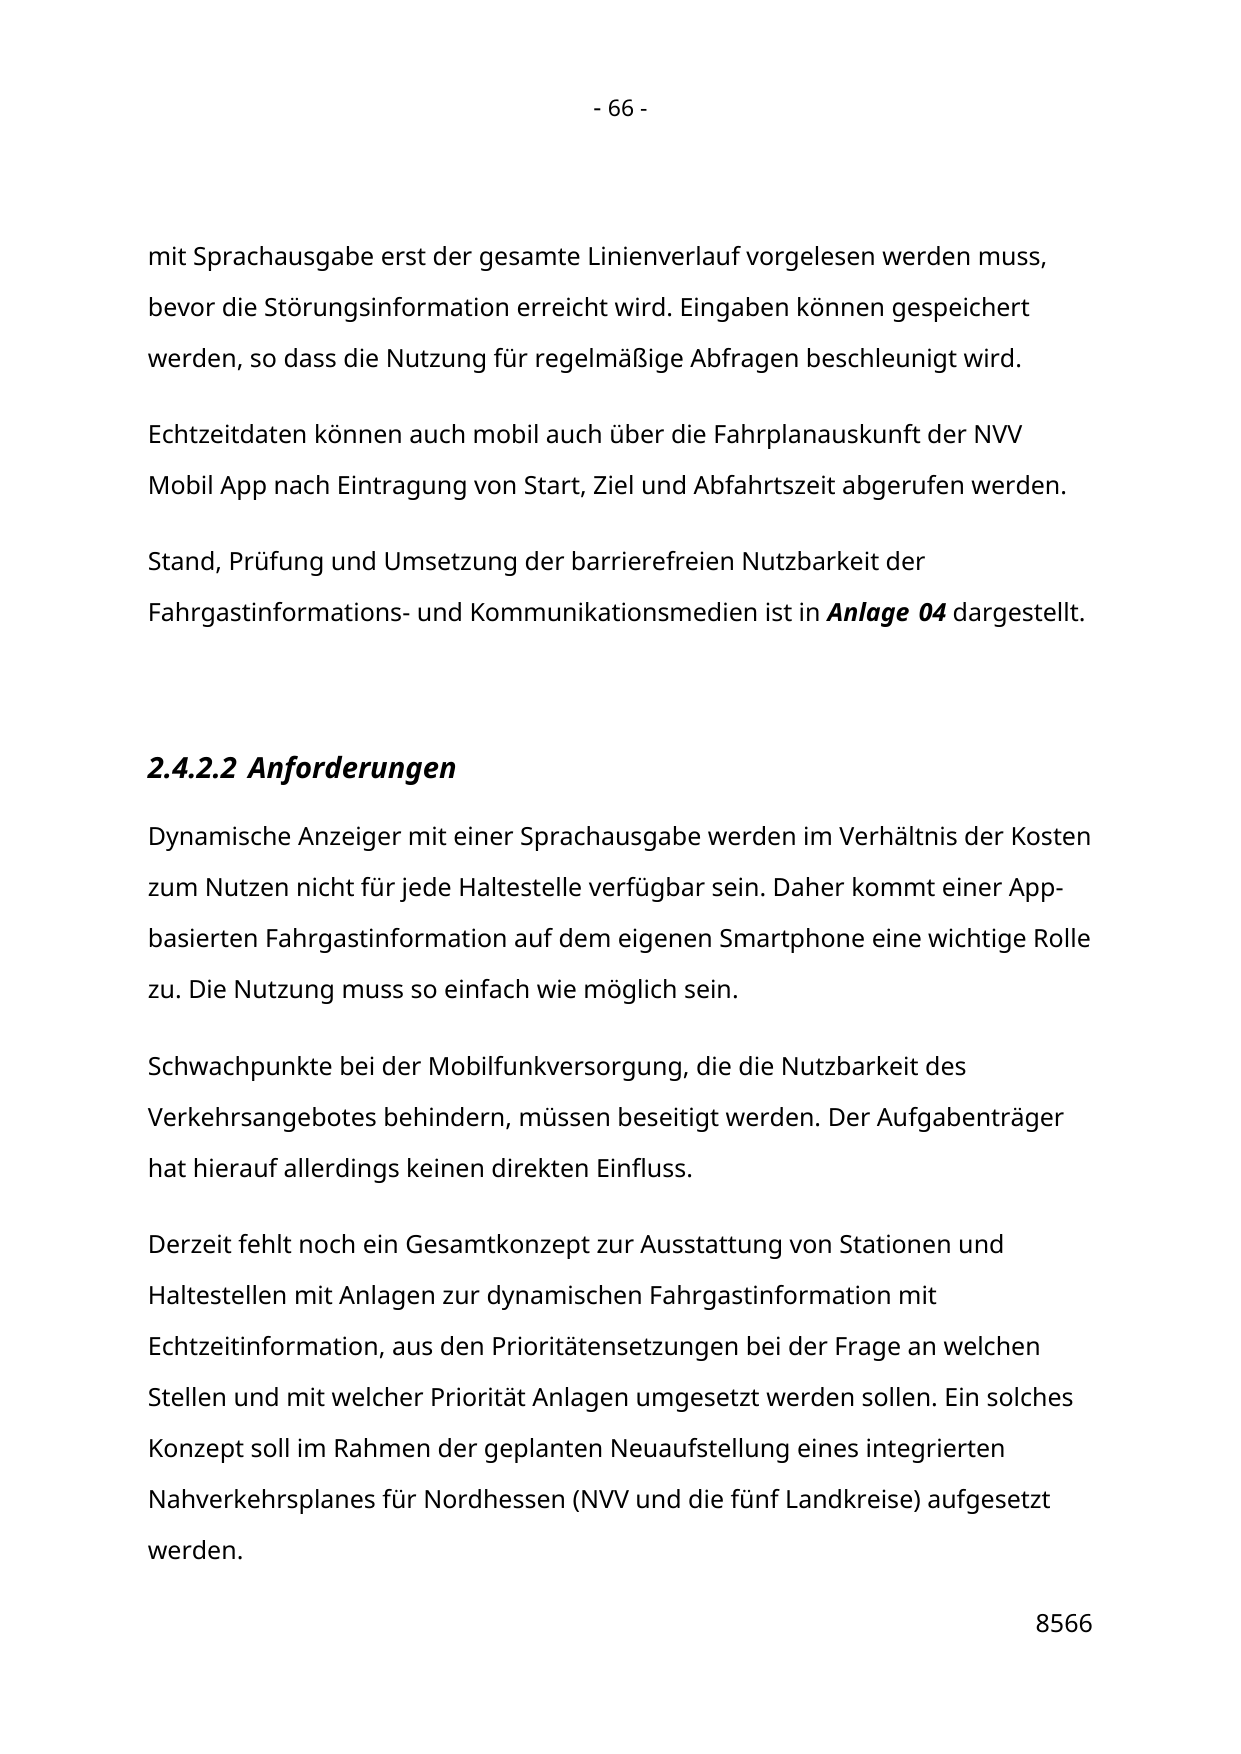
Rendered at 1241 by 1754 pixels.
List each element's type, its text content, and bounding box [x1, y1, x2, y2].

text Schwachpunkte bei der Mobilfunkversorgung, die die Nutzbarkeit des Verkehrsangebotes behindern, müssen beseitigt werden. Der Aufgabenträger hat hierauf allerdings keinen direkten Einfluss. [148, 1048, 1092, 1184]
text Derzeit fehlt noch ein Gesamtkonzept zur Ausstattung von Stationen und Haltestellen mit Anlagen zur dynamischen Fahrgastinformation mit Echtzeitinformation, aus den Prioritätensetzungen bei der Frage an welchen Stellen und mit welcher Priorität Anlagen umgesetzt werden sollen. Ein solches Konzept soll im Rahmen der geplanten Neuaufstellung eines integrierten Nahverkehrsplanes für Nordhessen (NVV und die fünf Landkreise) aufgesetzt werden. [148, 1226, 1092, 1567]
subtitle Anforderungen [148, 747, 1092, 787]
text Dynamische Anzeiger mit einer Sprachausgabe werden im Verhältnis der Kosten zum Nutzen nicht für jede Haltestelle verfügbar sein. Daher kommt einer App-basierten Fahrgastinformation auf dem eigenen Smartphone eine wichtige Rolle zu. Die Nutzung muss so einfach wie möglich sein. [148, 819, 1092, 1006]
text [148, 239, 1092, 375]
text Echtzeitdaten können auch mobil auch über die Fahrplanauskunft der NVV Mobil App nach Eintragung von Start, Ziel und Abfahrtszeit abgerufen werden. [148, 417, 1092, 502]
text Stand, Prüfung und Umsetzung der barrierefreien Nutzbarkeit der Fahrgastinformations- und Kommunikationsmedien ist in Anlage 04 dargestellt. [148, 544, 1092, 629]
